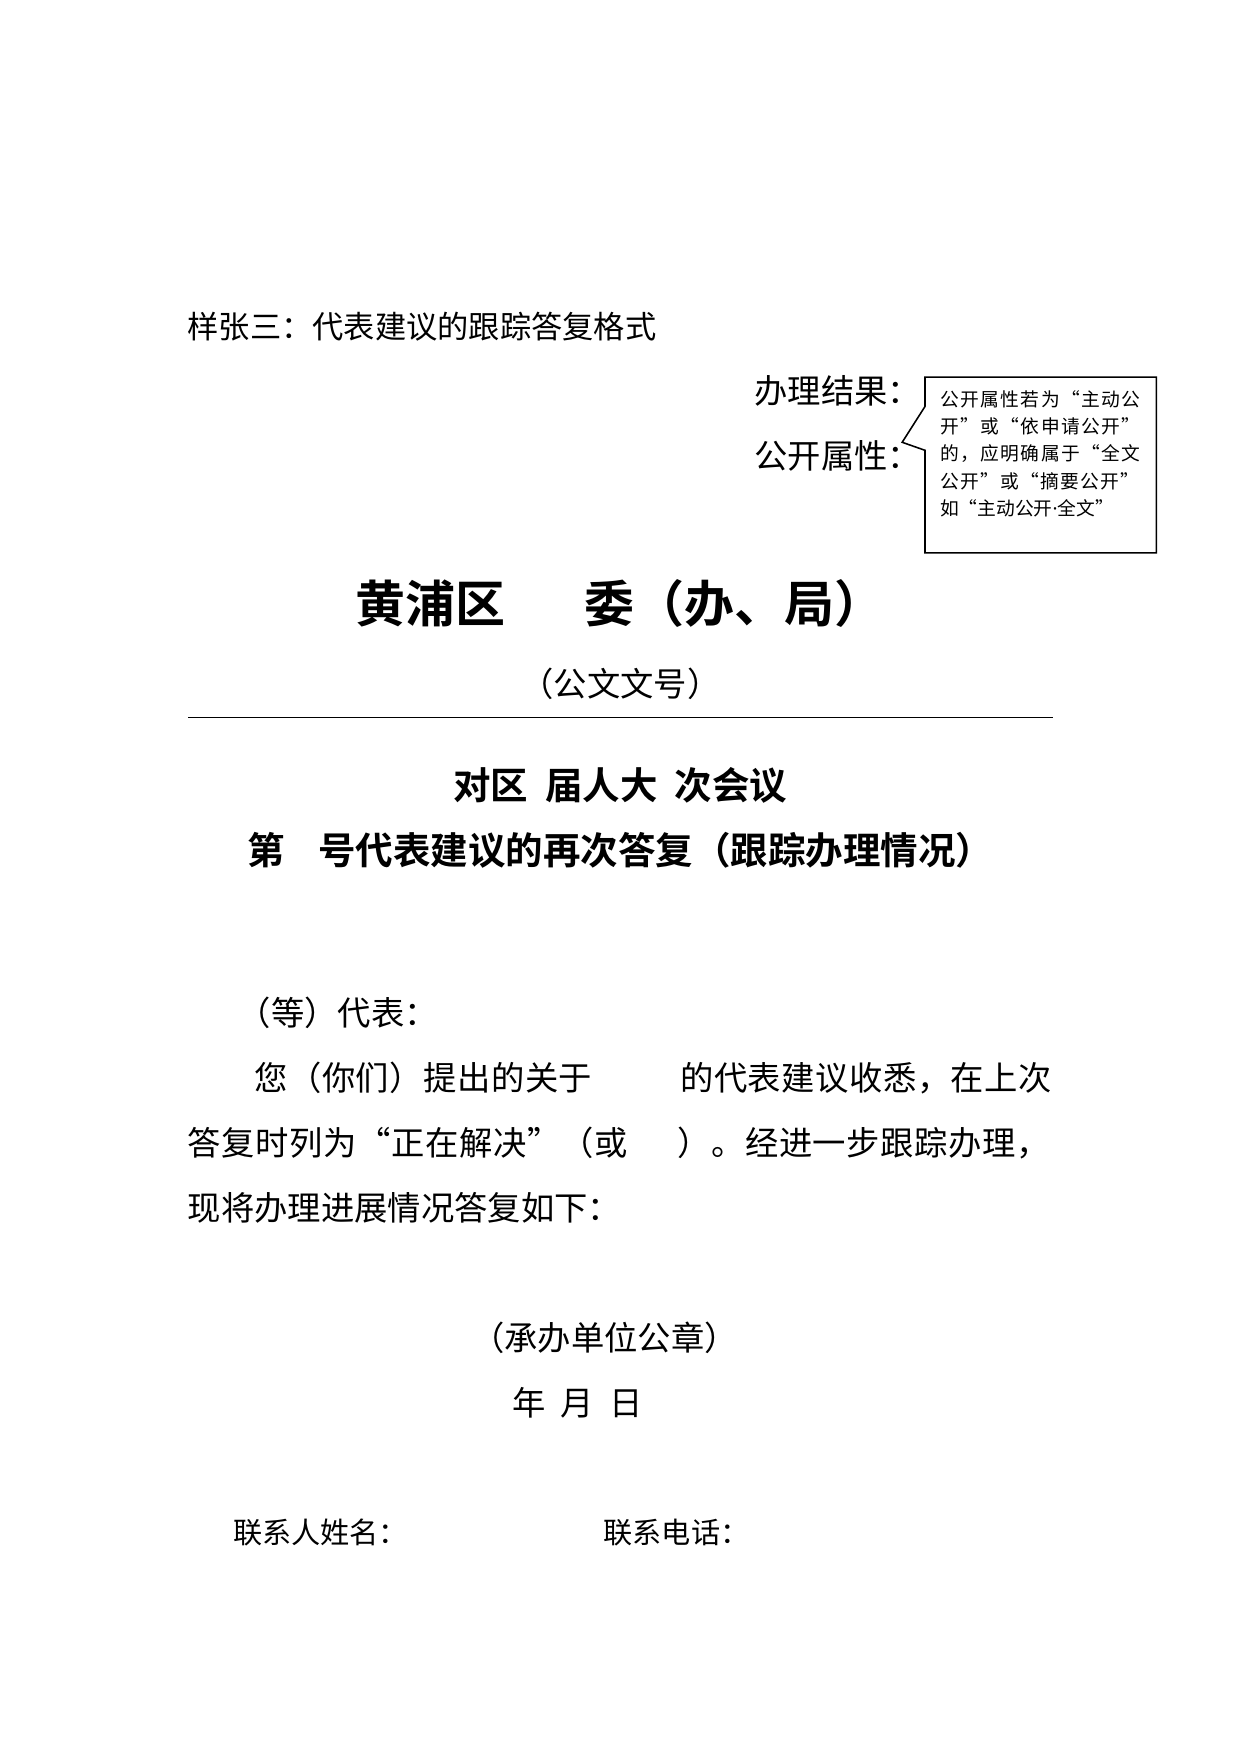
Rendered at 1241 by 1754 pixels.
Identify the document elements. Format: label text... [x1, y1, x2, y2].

text （等）代表： [187, 978, 1053, 1043]
text 办理结果： [187, 357, 1053, 422]
text 您（你们）提出的关于 的代表建议收悉，在上次答复时列为“正在解决”（或 ）。经进一步跟踪办理，现将办理进展情况答复如下： [187, 1043, 1053, 1238]
text 联系人姓名： 联系电话： [187, 1498, 1053, 1563]
text 公开属性： [187, 422, 924, 487]
text （承办单位公章） [187, 1303, 1053, 1368]
text 第 号代表建议的再次答复（跟踪办理情况） [187, 816, 1053, 881]
text 样张三：代表建议的跟踪答复格式 [187, 292, 1053, 357]
text （公文文号） [187, 649, 1053, 718]
text 黄浦区 委（办、局） [187, 552, 1053, 649]
text 年 月 日 [187, 1368, 1053, 1433]
text 对区 届人大 次会议 [187, 751, 1053, 816]
